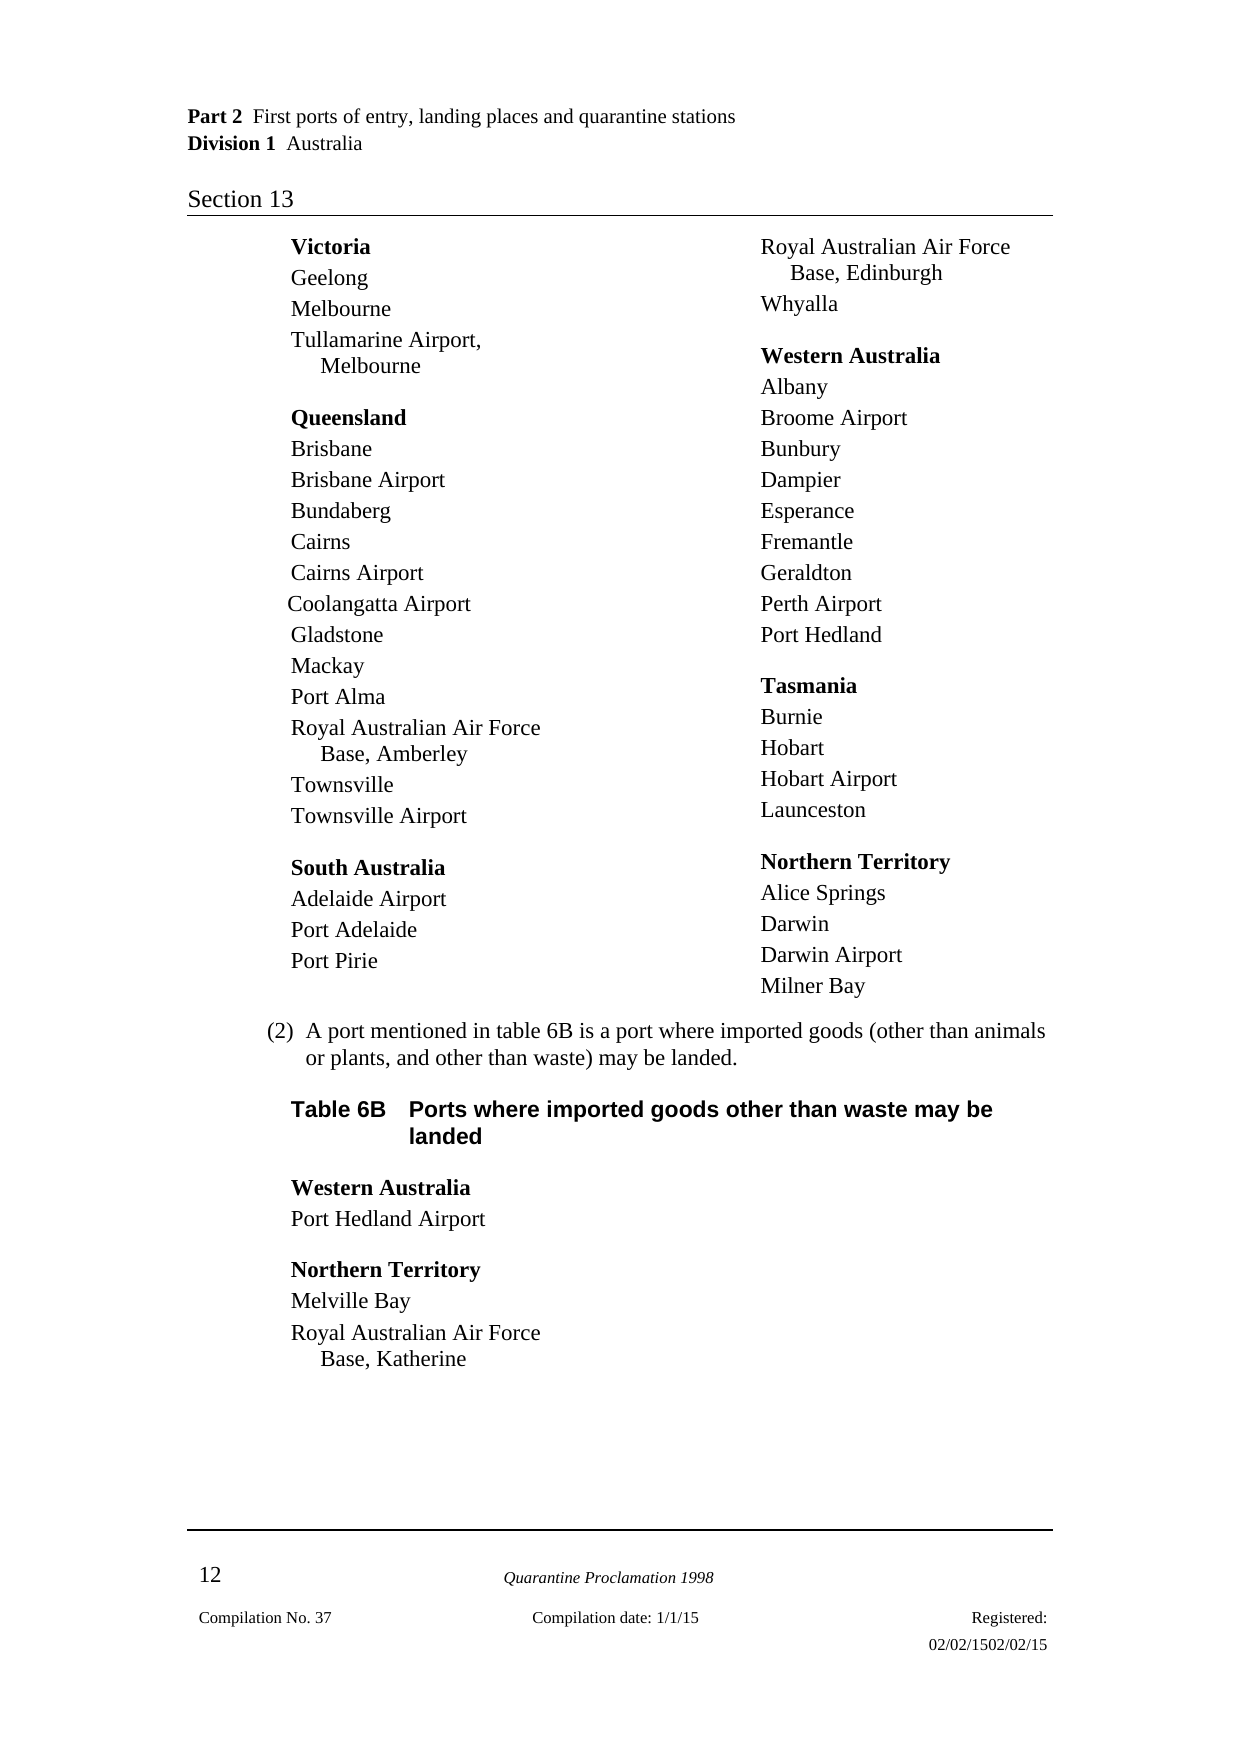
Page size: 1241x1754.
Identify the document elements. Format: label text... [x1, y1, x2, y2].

list Townsville Airport [291, 803, 583, 829]
list Geraldton [760, 559, 1053, 585]
list Geelong [291, 264, 583, 290]
text (2) A port mentioned in table 6B is a port where imported goods (other than animals or plants, and other than waste) may be landed. [187, 1017, 1053, 1070]
list Bunbury [760, 435, 1053, 461]
list Broome Airport [760, 404, 1053, 430]
list Port Pirie [291, 947, 583, 973]
list Port Alma [291, 683, 583, 709]
list Tullamarine Airport, Melbourne [291, 326, 583, 379]
list Hobart [760, 734, 1053, 761]
list Burnie [760, 703, 1053, 730]
list Milner Bay [760, 972, 1053, 998]
list Northern Territory [760, 848, 1053, 874]
list Port Adelaide [291, 916, 583, 942]
list Western Australia [291, 1174, 583, 1200]
list Victoria [291, 233, 583, 259]
list Dampier [760, 466, 1053, 492]
list Hobart Airport [760, 766, 1053, 792]
list Coolangatta Airport [287, 590, 583, 616]
subtitle Table 6B Ports where imported goods other than waste may be landed [291, 1095, 1053, 1149]
list Darwin [760, 910, 1053, 936]
list Brisbane Airport [291, 466, 583, 492]
list Melville Bay [291, 1287, 583, 1314]
list Cairns Airport [291, 559, 583, 585]
list Royal Australian Air Force Base, Amberley [291, 714, 583, 767]
list Adelaide Airport [291, 885, 583, 911]
list South Australia [291, 854, 583, 880]
list Royal Australian Air Force Base, Katherine [291, 1318, 583, 1371]
list Perth Airport [760, 590, 1053, 616]
list Albany [760, 373, 1053, 399]
list Esperance [760, 497, 1053, 523]
list Bundaberg [291, 497, 583, 523]
list Whyalla [760, 290, 1053, 317]
list Fremantle [760, 528, 1053, 554]
list Western Australia [760, 342, 1053, 368]
list Gladstone [291, 621, 583, 647]
list Port Hedland [760, 621, 1053, 647]
list Townsville [291, 772, 583, 798]
list Mackay [291, 652, 583, 678]
list Royal Australian Air Force Base, Edinburgh [760, 233, 1053, 286]
list Launceston [760, 797, 1053, 823]
list Tasmania [760, 672, 1053, 699]
list Queensland [291, 404, 583, 430]
list Darwin Airport [760, 941, 1053, 967]
list Brisbane [291, 435, 583, 461]
list Port Hedland Airport [291, 1205, 583, 1231]
list Cairns [291, 528, 583, 554]
list Northern Territory [291, 1256, 583, 1283]
list Alice Springs [760, 879, 1053, 905]
list Melbourne [291, 295, 583, 321]
